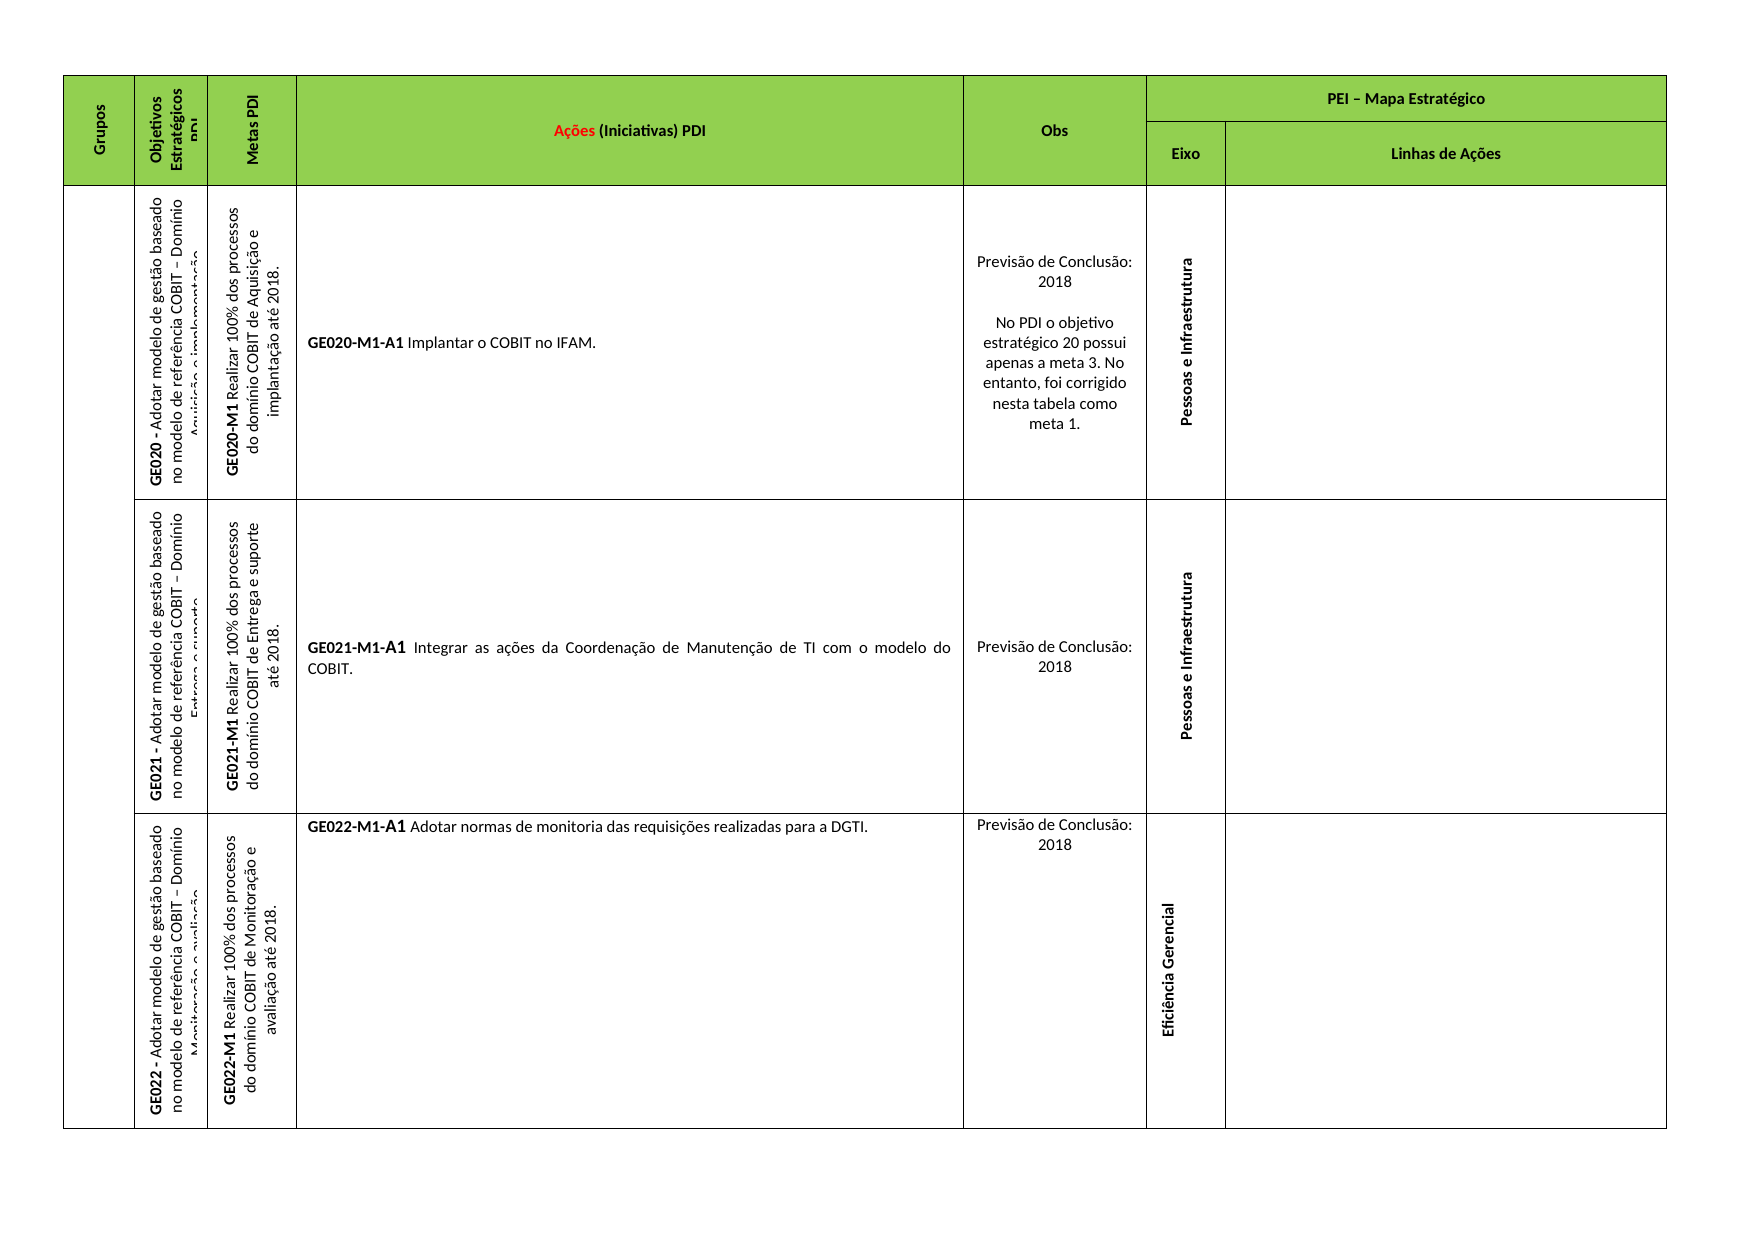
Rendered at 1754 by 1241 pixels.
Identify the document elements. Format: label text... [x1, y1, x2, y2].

table_cell Eixo [1147, 122, 1225, 185]
table_cell GE022-M1 Realizar 100% dos processos do domínio COBIT de Monitoração e avaliação até 2018. [208, 814, 296, 1127]
table_cell [1226, 186, 1666, 499]
table_cell Previsão de Conclusão: 2018 [964, 814, 1146, 1127]
table_cell Previsão de Conclusão: 2018 No PDI o objetivo estratégico 20 possui apenas a meta 3. No entanto, foi corrigido nesta tabela como meta 1. [964, 186, 1146, 499]
table_cell [1226, 814, 1666, 1127]
table_cell [1226, 500, 1666, 813]
table_header PEI – Mapa Estratégico [1147, 76, 1666, 121]
table_cell GE020-M1 Realizar 100% dos processos do domínio COBIT de Aquisição e implantação até 2018. [208, 186, 296, 499]
table_cell GE021 - Adotar modelo de gestão baseado no modelo de referência COBIT – Domínio Entrega e suporte. [135, 500, 207, 813]
table_header Objetivos Estratégicos PDI [135, 76, 207, 185]
table_cell GE020 - Adotar modelo de gestão baseado no modelo de referência COBIT – Domínio Aquisição e implementação. [135, 186, 207, 499]
table_cell Previsão de Conclusão: 2018 [964, 500, 1146, 813]
table_cell Eficiência Gerencial [1147, 814, 1225, 1127]
table_header Grupos [64, 76, 134, 185]
table_cell GE022-M1-A1 Adotar normas de monitoria das requisições realizadas para a DGTI. [297, 814, 963, 1127]
table_cell Linhas de Ações [1226, 122, 1666, 185]
table_header Metas PDI [208, 76, 296, 185]
table_cell GE020-M1-A1 Implantar o COBIT no IFAM. [297, 186, 963, 499]
table_header Obs [964, 76, 1146, 185]
table_cell Pessoas e Infraestrutura [1147, 500, 1225, 813]
table_cell GE021-M1-A1 Integrar as ações da Coordenação de Manutenção de TI com o modelo do COBIT. [297, 500, 963, 813]
table_cell GE021-M1 Realizar 100% dos processos do domínio COBIT de Entrega e suporte até 2018. [208, 500, 296, 813]
table_cell GE022 - Adotar modelo de gestão baseado no modelo de referência COBIT – Domínio Monitoração e avaliação. [135, 814, 207, 1127]
table_header Ações (Iniciativas) PDI [297, 76, 963, 185]
table_cell Pessoas e Infraestrutura [1147, 186, 1225, 499]
